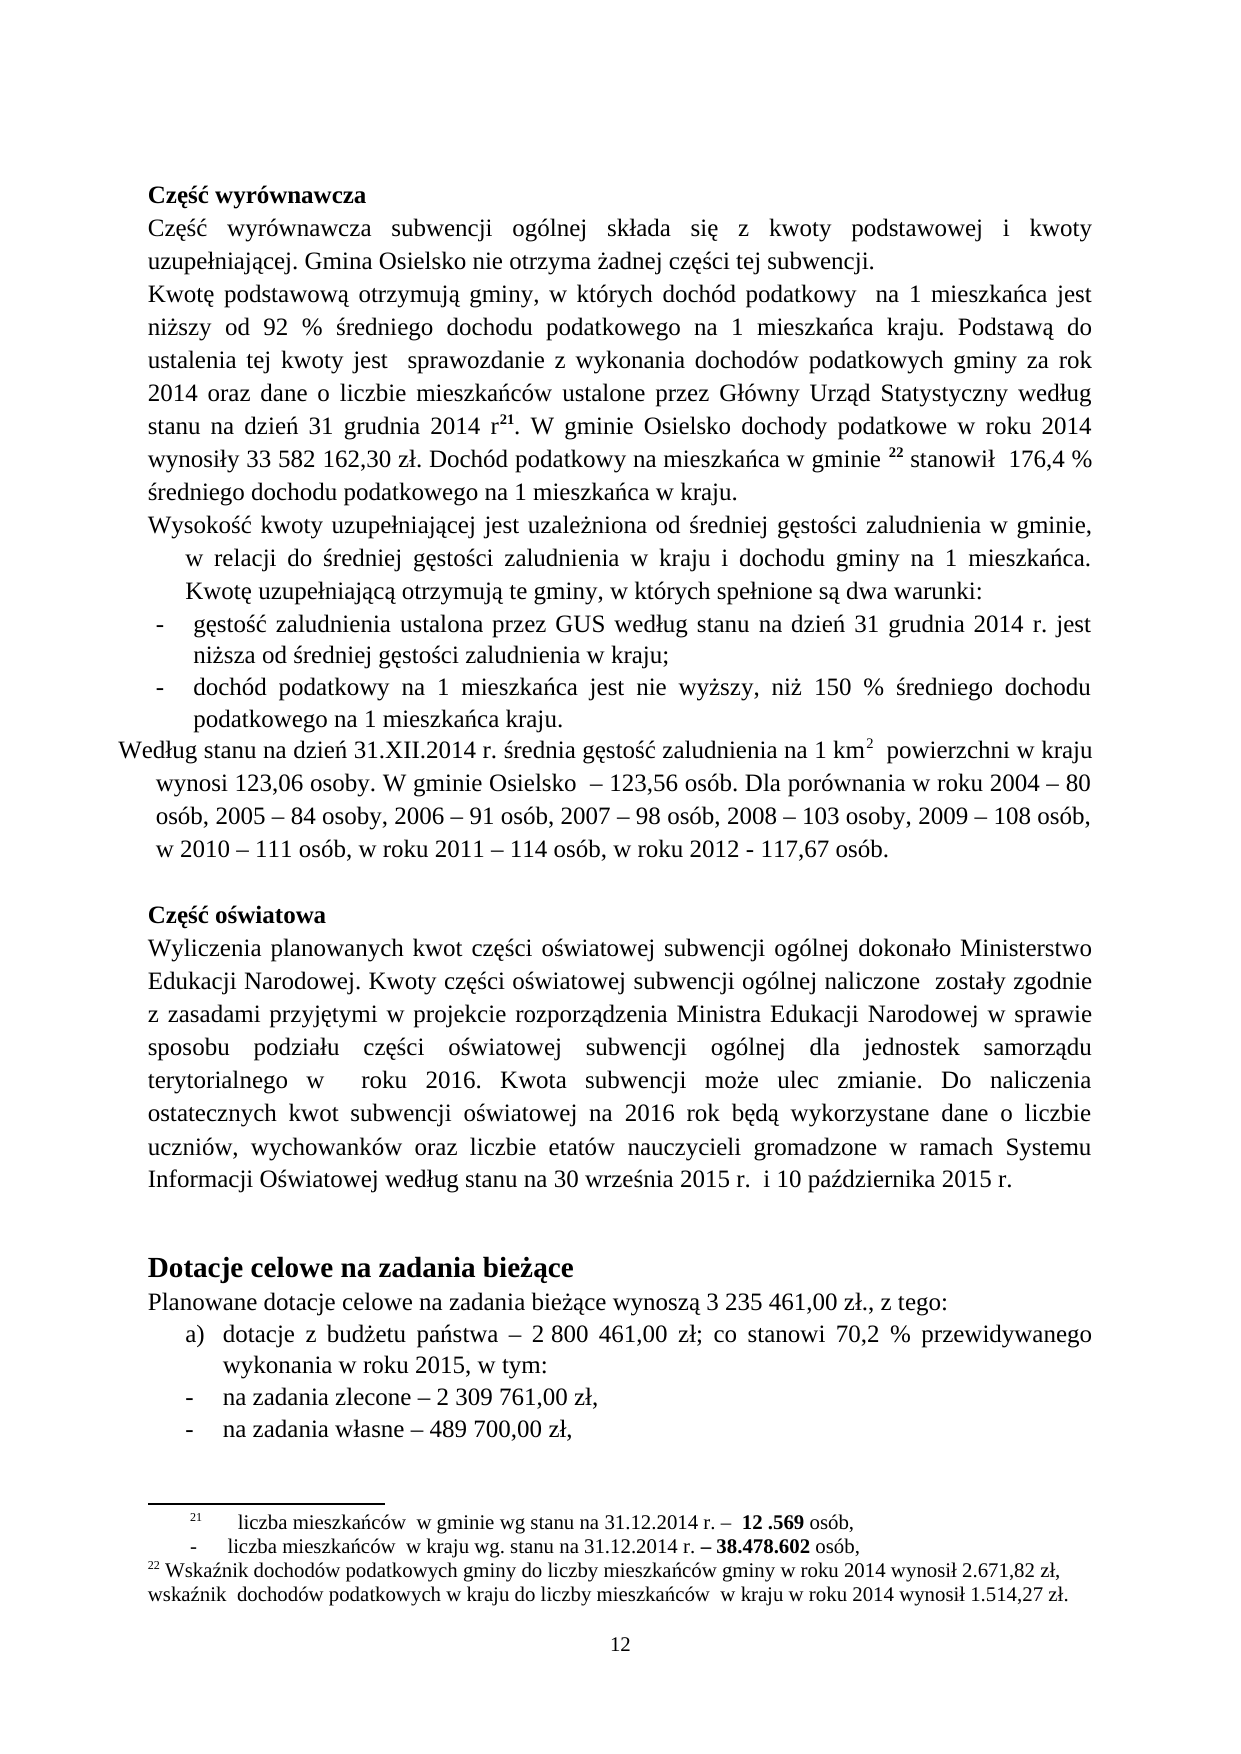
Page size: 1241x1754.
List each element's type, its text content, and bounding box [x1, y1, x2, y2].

text Dotacje celowe na zadania bieżące [148, 1251, 1093, 1284]
list Wyliczenia planowanych kwot części oświatowej subwencji ogólnej dokonało Ministerstwo Edukacji Narodowej. Kwoty części oświatowej subwencji ogólnej naliczone zostały zgodnie z zasadami przyjętymi w projekcie rozporządzenia Ministra Edukacji Narodowej w sprawie sposobu podziału części oświatowej subwencji ogólnej dla jednostek samorządu terytorialnego w roku 2016. Kwota subwencji może ulec zmianie. Do naliczenia ostatecznych kwot subwencji oświatowej na 2016 rok będą wykorzystane dane o liczbie uczniów, wychowanków oraz liczbie etatów nauczycieli gromadzone w ramach Systemu Informacji Oświatowej według stanu na 30 września 2015 r. i 10 października 2015 r. [148, 933, 1093, 1193]
list Część wyrównawcza [148, 180, 1093, 208]
list Według stanu na dzień 31.XII.2014 r. średnia gęstość zaludnienia na 2 powierzchni w kraju wynosi 123,06 osoby. W gminie Osielsko – 123,56 osób. Dla porównania w roku 2004 – 80 osób, 2005 – 84 osoby, 2006 – 91 osób, 2007 – 98 osób, 2008 – 103 osoby, 2009 – 108 osób, w 2010 – 111 osób, w roku 2011 – 114 osób, w roku 2012 - 117,67 osób. [118, 735, 1093, 863]
text Planowane dotacje celowe na zadania bieżące wynoszą 3 235 461,00 zł., z tego: [148, 1287, 1093, 1316]
list na zadania własne – 489 700,00 zł, [185, 1414, 1093, 1442]
list Część wyrównawcza subwencji ogólnej składa się z kwoty podstawowej i kwoty uzupełniającej. Gmina Osielsko nie otrzyma żadnej części tej subwencji. [148, 213, 1093, 274]
list gęstość zaludnienia ustalona przez GUS według stanu na dzień 31 grudnia 2014 r. jest niższa od średniej gęstości zaludnienia w kraju; [156, 609, 1093, 669]
list dochód podatkowy na 1 mieszkańca jest nie wyższy, niż 150 % średniego dochodu podatkowego na 1 mieszkańca kraju. [156, 672, 1093, 732]
list Część oświatowa [148, 900, 1093, 929]
list Wysokość kwoty uzupełniającej jest uzależniona od średniej gęstości zaludnienia w gminie, w relacji do średniej gęstości zaludnienia w kraju i dochodu gminy na 1 mieszkańca. Kwotę uzupełniającą otrzymują te gminy, w których spełnione są dwa warunki: [148, 510, 1093, 605]
list Kwotę podstawową otrzymują gminy, w których dochód podatkowy na 1 mieszkańca jest niższy od 92 % średniego dochodu podatkowego na 1 mieszkańca kraju. Podstawą do ustalenia tej kwoty jest sprawozdanie z wykonania dochodów podatkowych gminy za rok 2014 oraz dane o liczbie mieszkańców ustalone przez Główny Urząd Statystyczny według stanu na dzień 31 grudnia 2014 r. W gminie Osielsko dochody podatkowe w roku 2014 wynosiły 33 582 162,30 zł. Dochód podatkowy na mieszkańca w gminie stanowił 176,4 % średniego dochodu podatkowego na 1 mieszkańca w kraju. [148, 279, 1093, 506]
list dotacje z budżetu państwa – 2 800 461,00 zł; co stanowi 70,2 % przewidywanego wykonania w roku 2015, w tym: [185, 1319, 1093, 1379]
list na zadania zlecone – 2 309 761,00 zł, [185, 1382, 1093, 1411]
